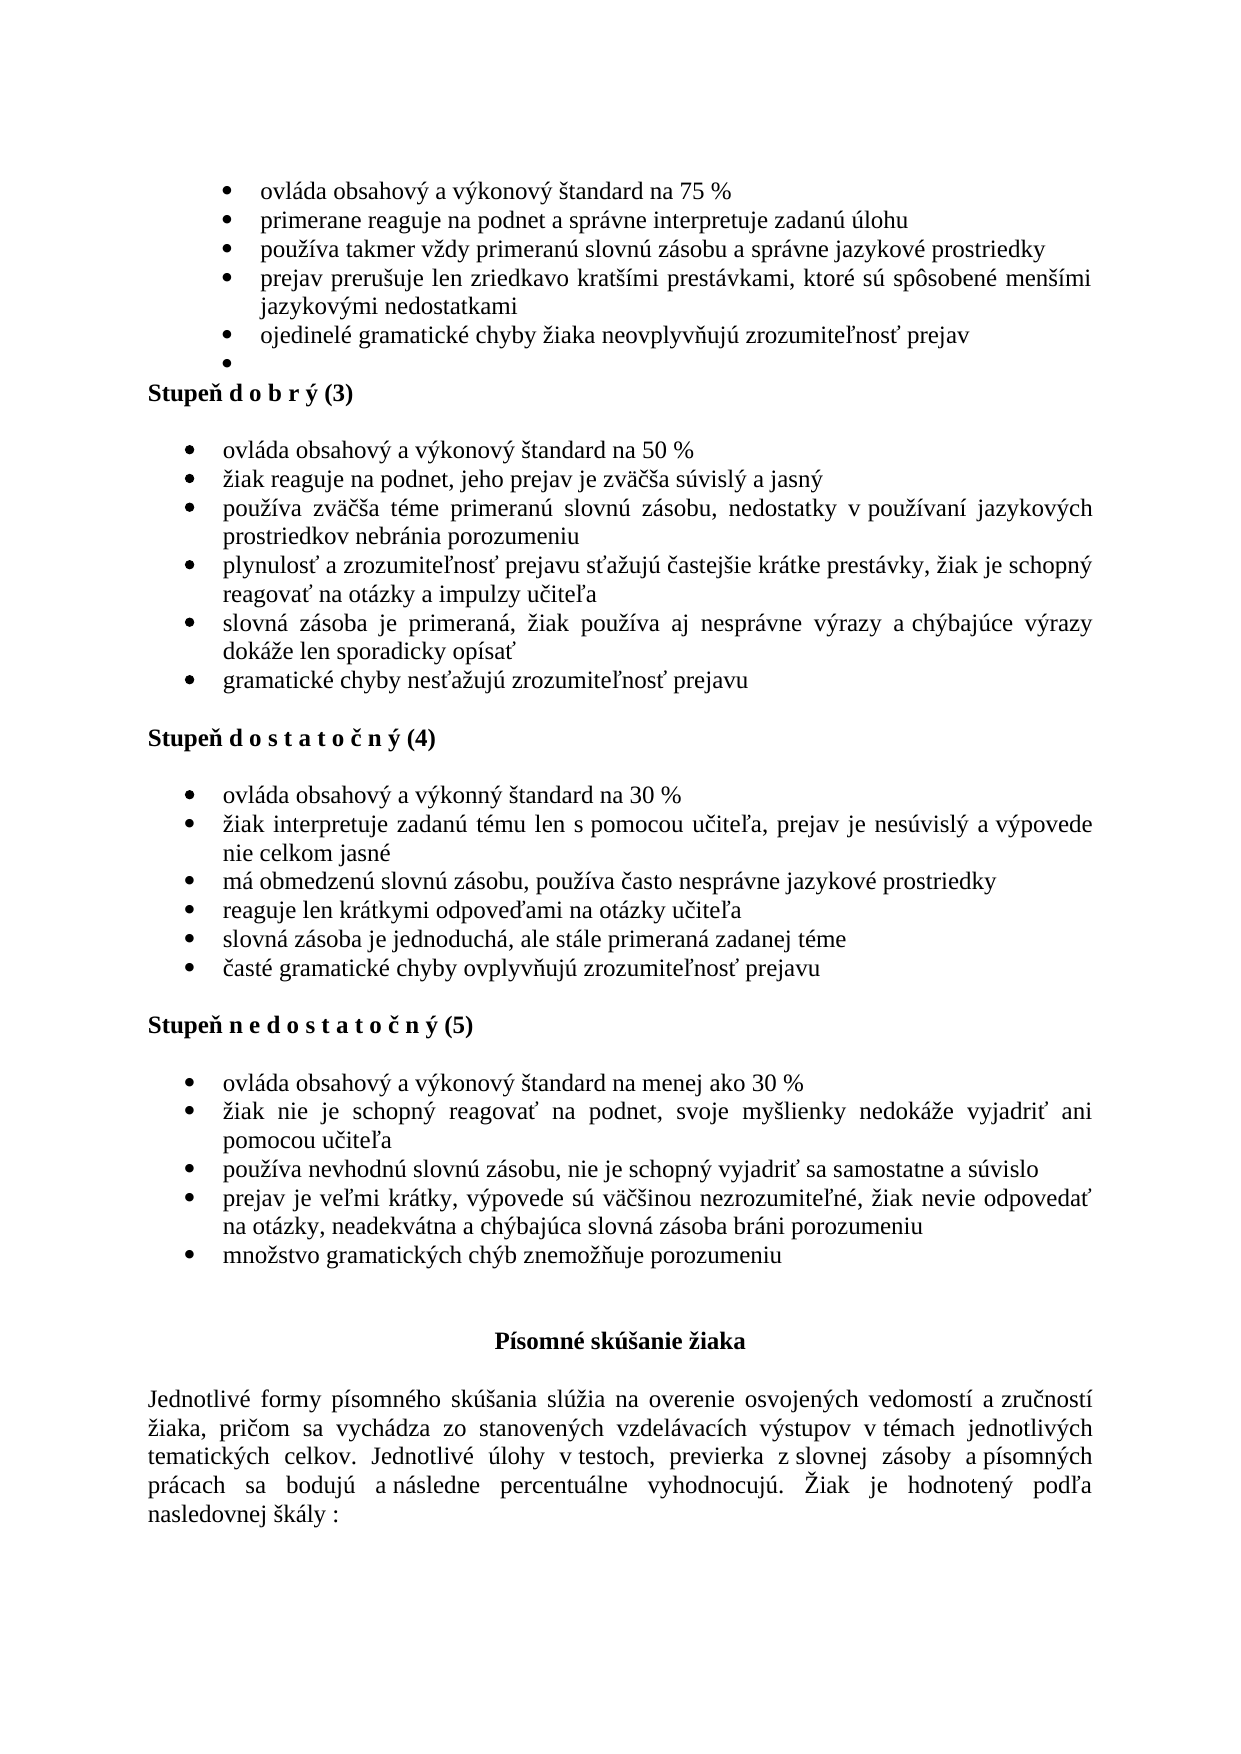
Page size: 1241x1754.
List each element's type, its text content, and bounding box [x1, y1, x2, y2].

list ovláda obsahový a výkonový štandard na 50 % [185, 435, 1093, 464]
list žiak reaguje na podnet, jeho prejav je zväčša súvislý a jasný [185, 464, 1093, 493]
list má obmedzenú slovnú zásobu, používa často nesprávne jazykové prostriedky [185, 866, 1093, 895]
list ojedinelé gramatické chyby žiaka neovplyvňujú zrozumiteľnosť prejav [223, 320, 1093, 349]
text Písomné skúšanie žiaka [148, 1326, 1093, 1355]
list množstvo gramatických chýb znemožňuje porozumeniu [185, 1240, 1093, 1269]
list reaguje len krátkymi odpoveďami na otázky učiteľa [185, 895, 1093, 924]
text Stupeň d o s t a t o č n ý (4) [148, 723, 1093, 751]
list primerane reaguje na podnet a správne interpretuje zadanú úlohu [223, 205, 1093, 234]
list slovná zásoba je primeraná, žiak používa aj nesprávne výrazy a chýbajúce výrazy dokáže len sporadicky opísať [185, 608, 1093, 665]
list ovláda obsahový a výkonový štandard na 75 % [223, 176, 1093, 205]
list prejav je veľmi krátky, výpovede sú väčšinou nezrozumiteľné, žiak nevie odpovedať na otázky, neadekvátna a chýbajúca slovná zásoba bráni porozumeniu [185, 1183, 1093, 1240]
list žiak nie je schopný reagovať na podnet, svoje myšlienky nedokáže vyjadriť ani pomocou učiteľa [185, 1096, 1093, 1154]
list používa nevhodnú slovnú zásobu, nie je schopný vyjadriť sa samostatne a súvislo [185, 1154, 1093, 1183]
list žiak interpretuje zadanú tému len s pomocou učiteľa, prejav je nesúvislý a výpovede nie celkom jasné [185, 809, 1093, 866]
list ovláda obsahový a výkonný štandard na 30 % [185, 780, 1093, 809]
text Jednotlivé formy písomného skúšania slúžia na overenie osvojených vedomostí a zručností žiaka, pričom sa vychádza zo stanovených vzdelávacích výstupov v témach jednotlivých tematických celkov. Jednotlivé úlohy v testoch, previerka z slovnej zásoby a písomných prácach sa bodujú a následne percentuálne vyhodnocujú. Žiak je hodnotený podľa nasledovnej škály : [148, 1384, 1093, 1528]
list slovná zásoba je jednoduchá, ale stále primeraná zadanej téme [185, 924, 1093, 953]
text Stupeň n e d o s t a t o č n ý (5) [148, 1010, 1093, 1039]
list plynulosť a zrozumiteľnosť prejavu sťažujú častejšie krátke prestávky, žiak je schopný reagovať na otázky a impulzy učiteľa [185, 550, 1093, 608]
list používa zväčša téme primeranú slovnú zásobu, nedostatky v používaní jazykových prostriedkov nebránia porozumeniu [185, 493, 1093, 550]
list časté gramatické chyby ovplyvňujú zrozumiteľnosť prejavu [185, 953, 1093, 981]
text Stupeň d o b r ý (3) [148, 378, 1093, 406]
list používa takmer vždy primeranú slovnú zásobu a správne jazykové prostriedky [223, 234, 1093, 263]
list ovláda obsahový a výkonový štandard na menej ako 30 % [185, 1068, 1093, 1096]
list prejav prerušuje len zriedkavo kratšími prestávkami, ktoré sú spôsobené menšími jazykovými nedostatkami [223, 263, 1093, 320]
list gramatické chyby nesťažujú zrozumiteľnosť prejavu [185, 665, 1093, 694]
